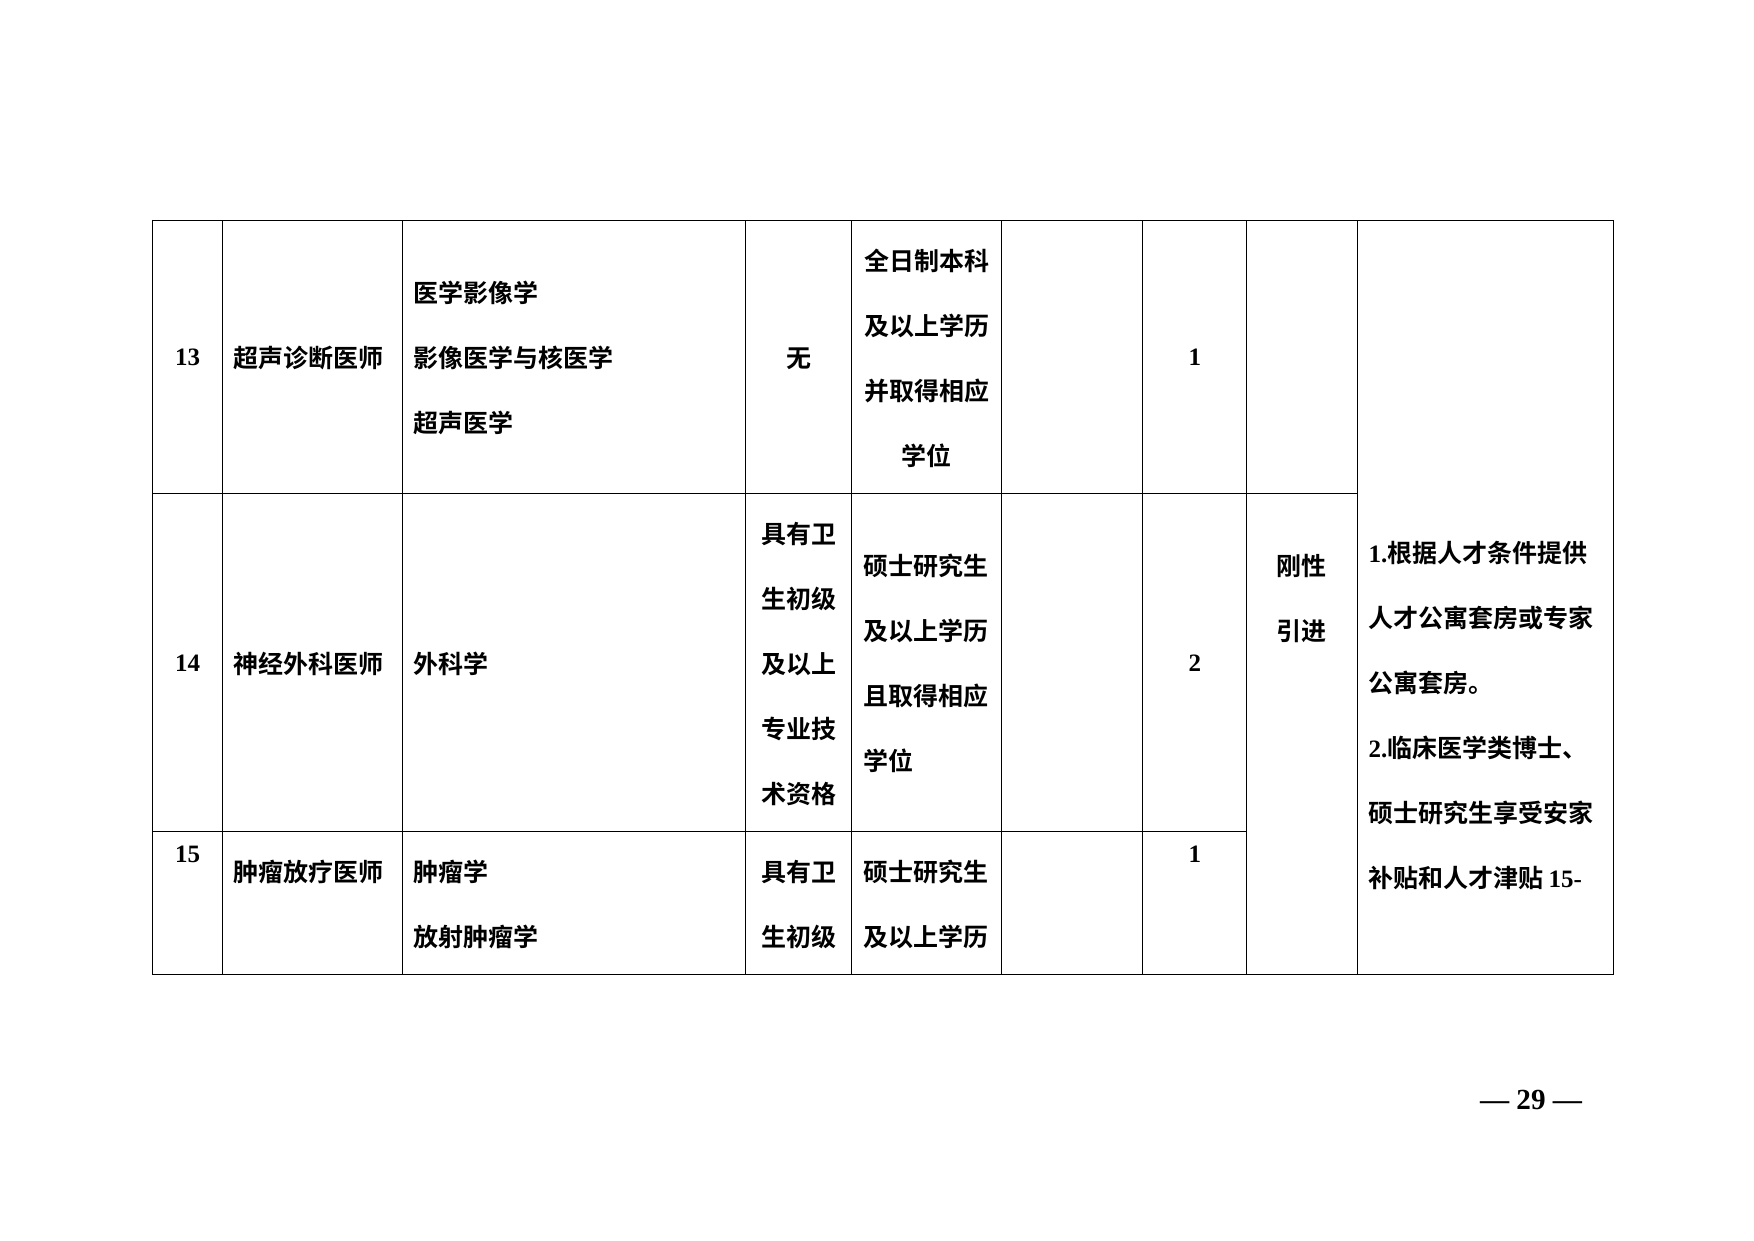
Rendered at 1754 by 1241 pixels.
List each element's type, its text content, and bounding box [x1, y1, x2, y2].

table_cell 肿瘤学 放射肿瘤学 [403, 832, 745, 973]
table_cell 神经外科医师 [223, 494, 402, 831]
table_cell 具有卫生初级及以上专业技术资格 [746, 832, 851, 973]
table_cell 2 [1143, 494, 1246, 831]
table_cell 全日制本科及以上学历并取得相应学位 [852, 221, 1001, 493]
table_cell 1 [1143, 832, 1246, 973]
table_cell [1002, 832, 1142, 973]
table_cell [1002, 221, 1142, 493]
table_cell 刚性 引进 刚性 引进 [1247, 494, 1357, 973]
table_cell 1 [1143, 221, 1246, 493]
table_cell 13 [153, 221, 222, 493]
table_cell 超声诊断医师 [223, 221, 402, 493]
table_cell 14 [153, 494, 222, 831]
table_cell 15 [153, 832, 222, 973]
table_cell 无 [746, 221, 851, 493]
table_cell 具有卫生初级及以上专业技术资格 [746, 494, 851, 831]
table_cell 硕士研究生及以上学历且取得相应学位 [852, 494, 1001, 831]
table_cell 医学影像学 影像医学与核医学 超声医学 [403, 221, 745, 493]
table_cell 外科学 [403, 494, 745, 831]
table_cell [1002, 494, 1142, 831]
table_cell 硕士研究生及以上学历且取得相应学位 [852, 832, 1001, 973]
table_cell 肿瘤放疗医师 [223, 832, 402, 973]
